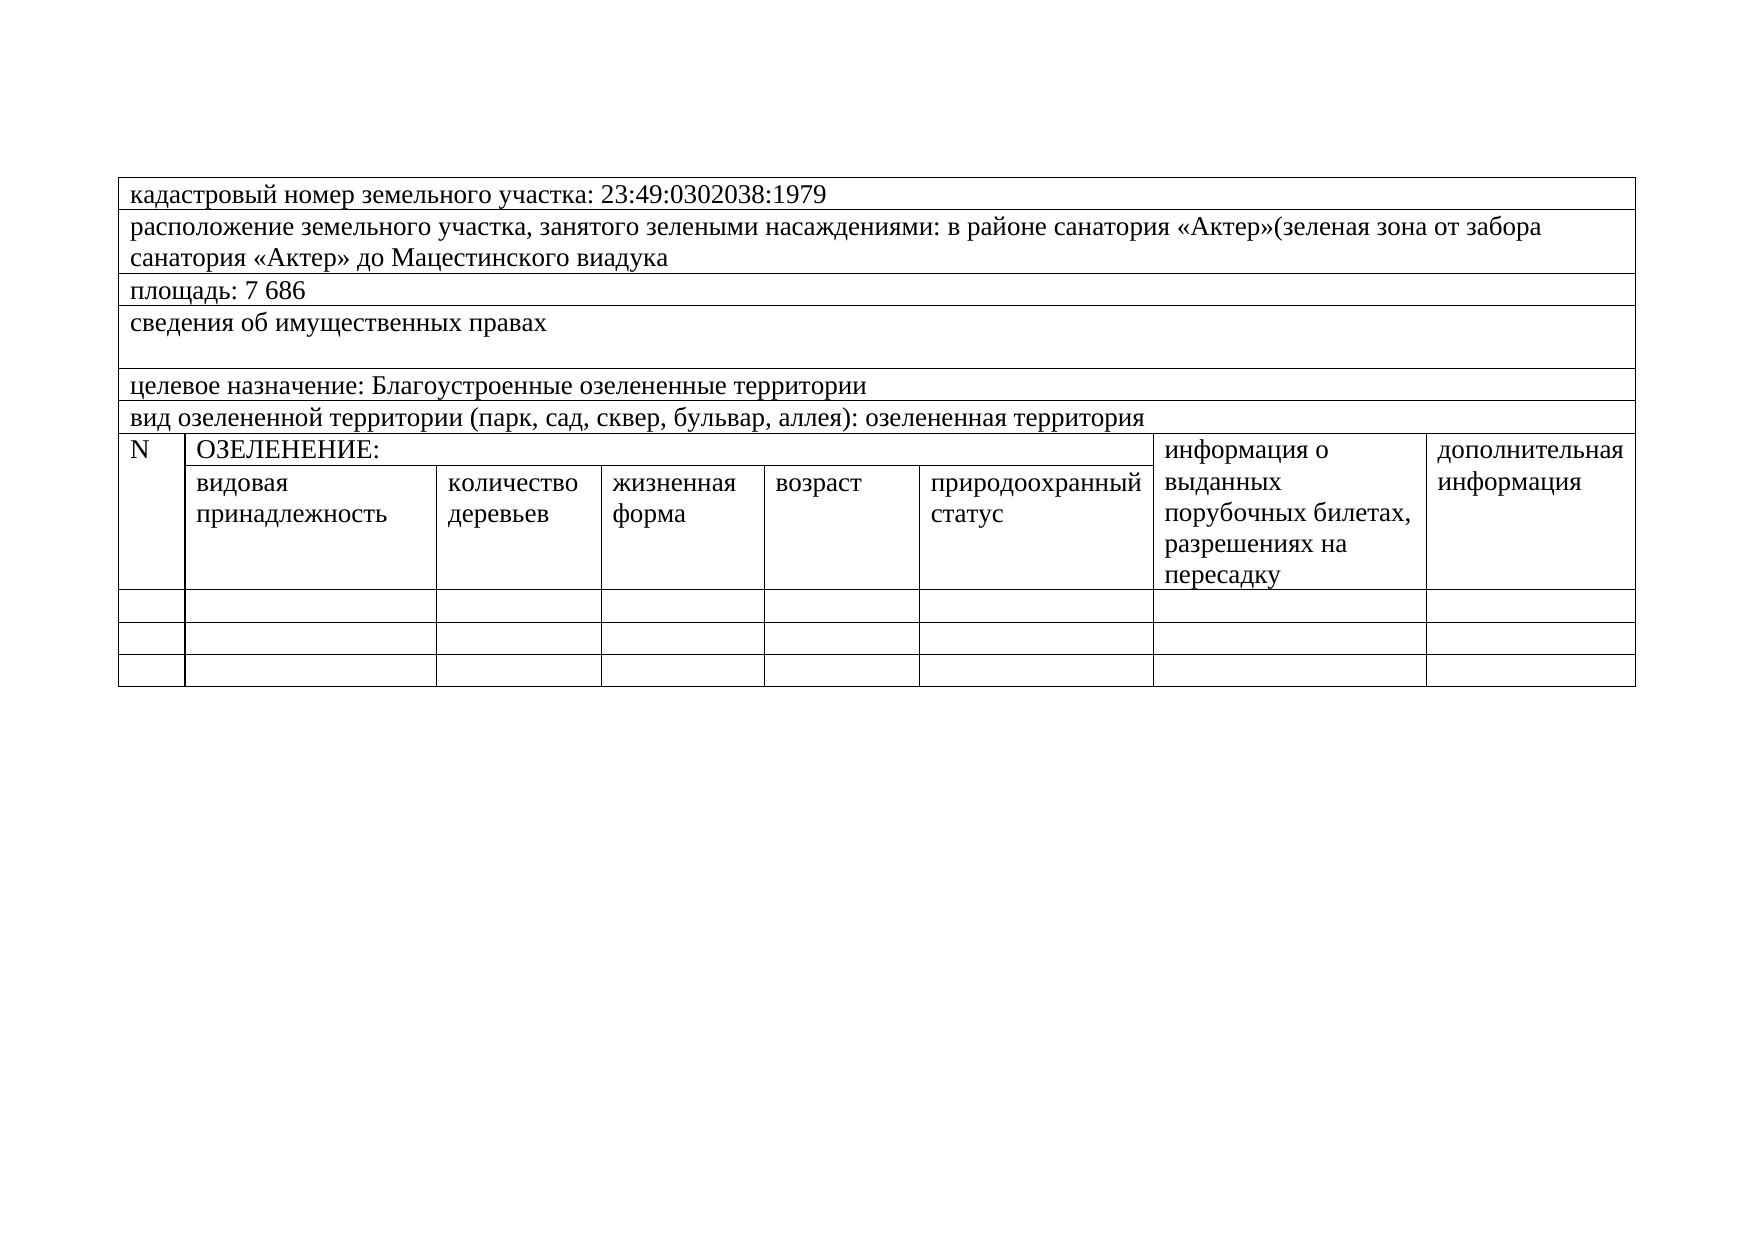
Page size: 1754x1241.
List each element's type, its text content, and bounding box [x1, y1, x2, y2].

table_cell [1427, 590, 1635, 622]
table_cell [1427, 623, 1635, 654]
table_cell сведения об имущественных правах [119, 306, 1635, 368]
table_cell возраст [765, 466, 919, 589]
table_cell [119, 623, 184, 654]
table_cell [437, 590, 601, 622]
table_cell жизненная форма [602, 466, 764, 589]
table_cell дополнительная информация [1427, 434, 1635, 589]
table_cell вид озелененной территории (парк, сад, сквер, бульвар, аллея): озелененная территория [119, 401, 1635, 433]
table_cell [1154, 590, 1426, 622]
table_cell площадь: 7 686 [119, 274, 1635, 305]
table_cell видовая принадлежность [186, 466, 436, 589]
table_cell расположение земельного участка, занятого зелеными насаждениями: в районе санатория «Актер»(зеленая зона от забора санатория «Актер» до Мацестинского виадука [119, 210, 1635, 273]
table_cell целевое назначение: Благоустроенные озелененные территории [119, 369, 1635, 400]
table_cell ОЗЕЛЕНЕНИЕ: [186, 434, 1153, 465]
table_cell [437, 623, 601, 654]
table_cell количество деревьев [437, 466, 601, 589]
table_cell [1427, 655, 1635, 686]
table_cell [920, 655, 1153, 686]
table_cell [920, 590, 1153, 622]
table_cell [1154, 655, 1426, 686]
table_cell [119, 655, 184, 686]
table_cell [765, 590, 919, 622]
table_cell [765, 623, 919, 654]
table_cell [186, 623, 436, 654]
table_cell [602, 590, 764, 622]
table_cell природоохранный статус [920, 466, 1153, 589]
table_cell информация о выданных порубочных билетах, разрешениях на пересадку [1154, 434, 1426, 589]
table_cell [186, 590, 436, 622]
table_cell [186, 655, 436, 686]
table_cell [1154, 623, 1426, 654]
table_cell [602, 655, 764, 686]
table_cell [602, 623, 764, 654]
table_header кадастровый номер земельного участка: 23:49:0302038:1979 [119, 178, 1635, 209]
table_cell [765, 655, 919, 686]
table_cell [920, 623, 1153, 654]
table_cell [437, 655, 601, 686]
table_cell [119, 590, 184, 622]
table_cell N [119, 434, 184, 589]
